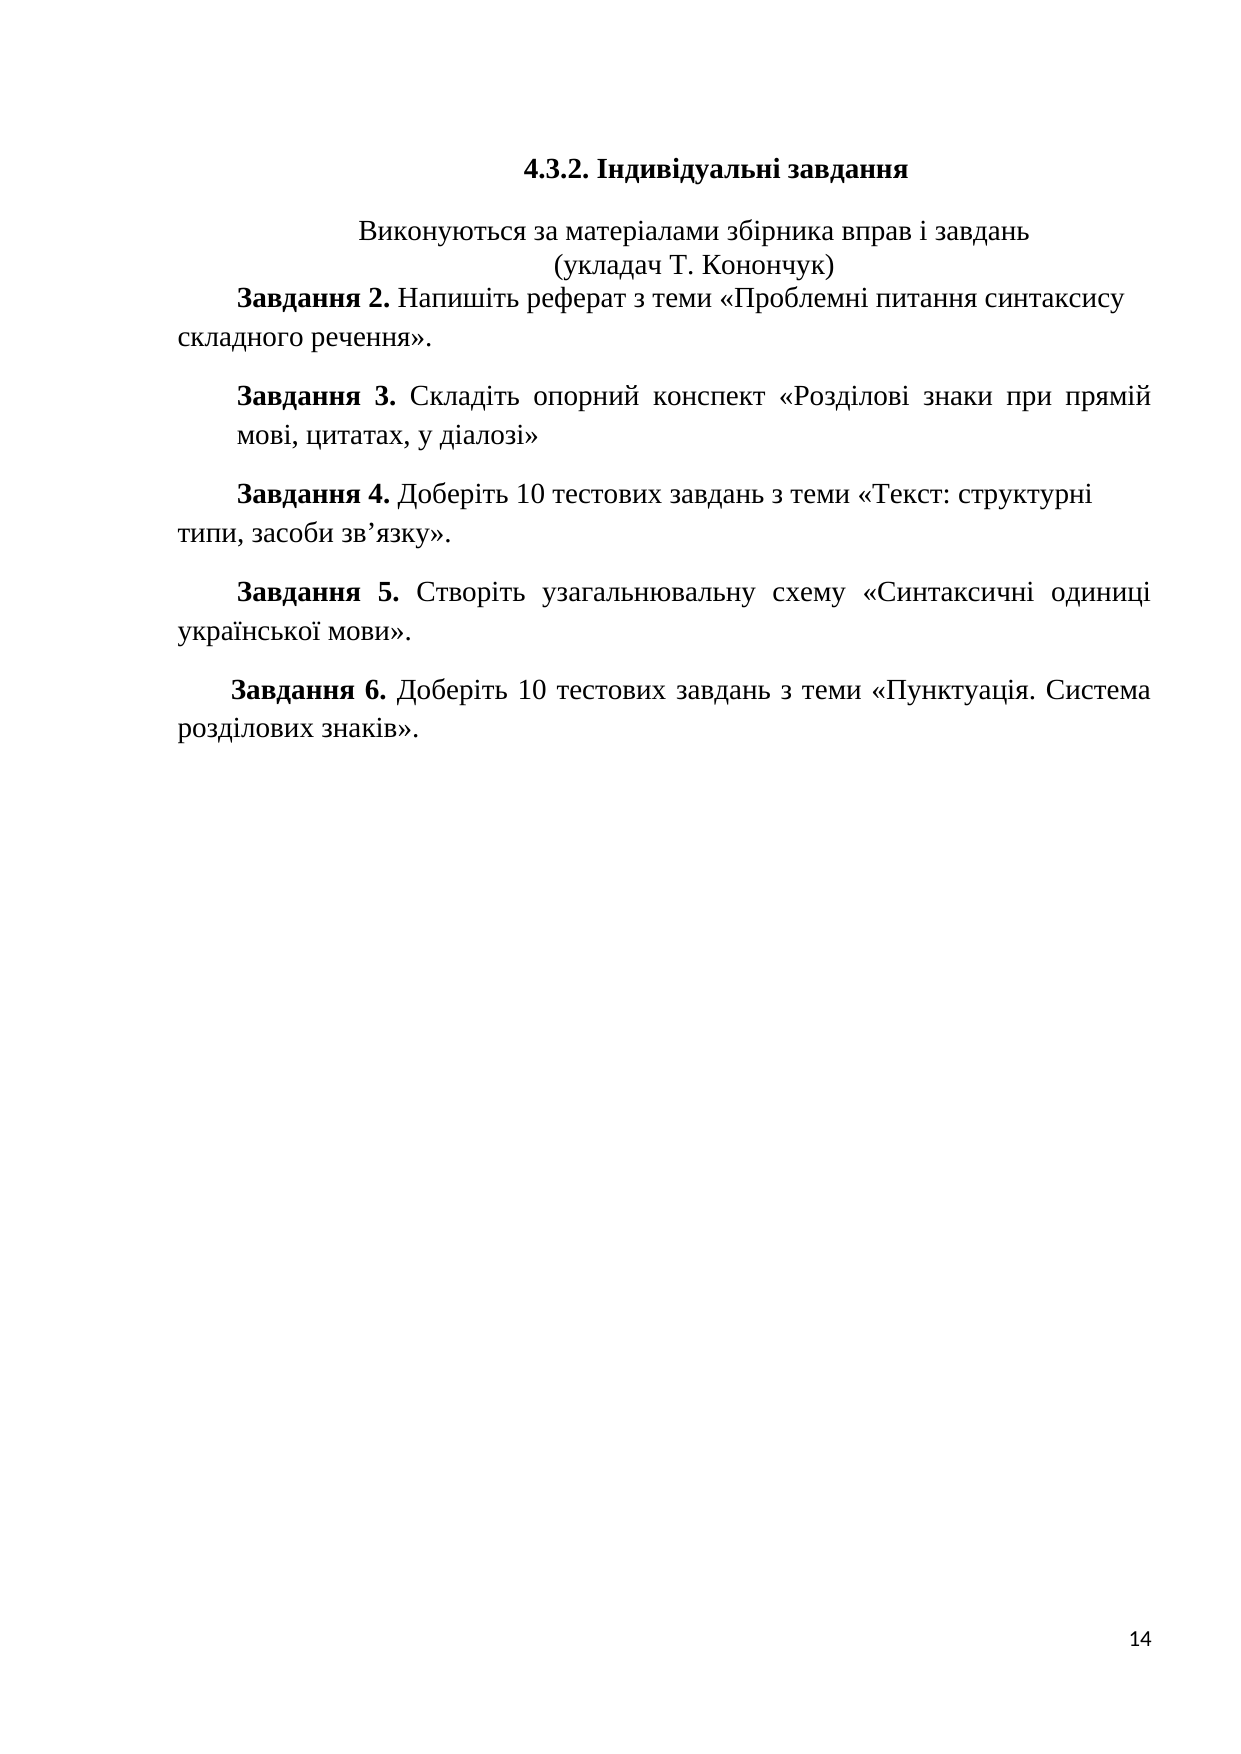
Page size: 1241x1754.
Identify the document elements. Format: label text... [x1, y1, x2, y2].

text Завдання 5. Створіть узагальнювальну схему «Синтаксичні одиниці української мови». [177, 574, 1152, 646]
text Завдання 3. Складіть опорний конспект «Розділові знаки при прямій мові, цитатах, у діалозі» [237, 378, 1152, 450]
text (укладач Т. Конончук) [192, 247, 1152, 280]
text Завдання 6. Доберіть 10 тестових завдань з теми «Пунктуація. Система розділових знаків». [177, 672, 1152, 744]
text Виконуються за матеріалами збірника вправ і завдань [192, 213, 1152, 247]
text Завдання 4. Доберіть 10 тестових завдань з теми «Текст: структурні типи, засоби зв’язку». [177, 476, 1152, 548]
text Завдання 2. Напишіть реферат з теми «Проблемні питання синтаксису складного речення». [177, 280, 1152, 352]
text 4.3.2. Індивідуальні завдання [281, 152, 1152, 185]
